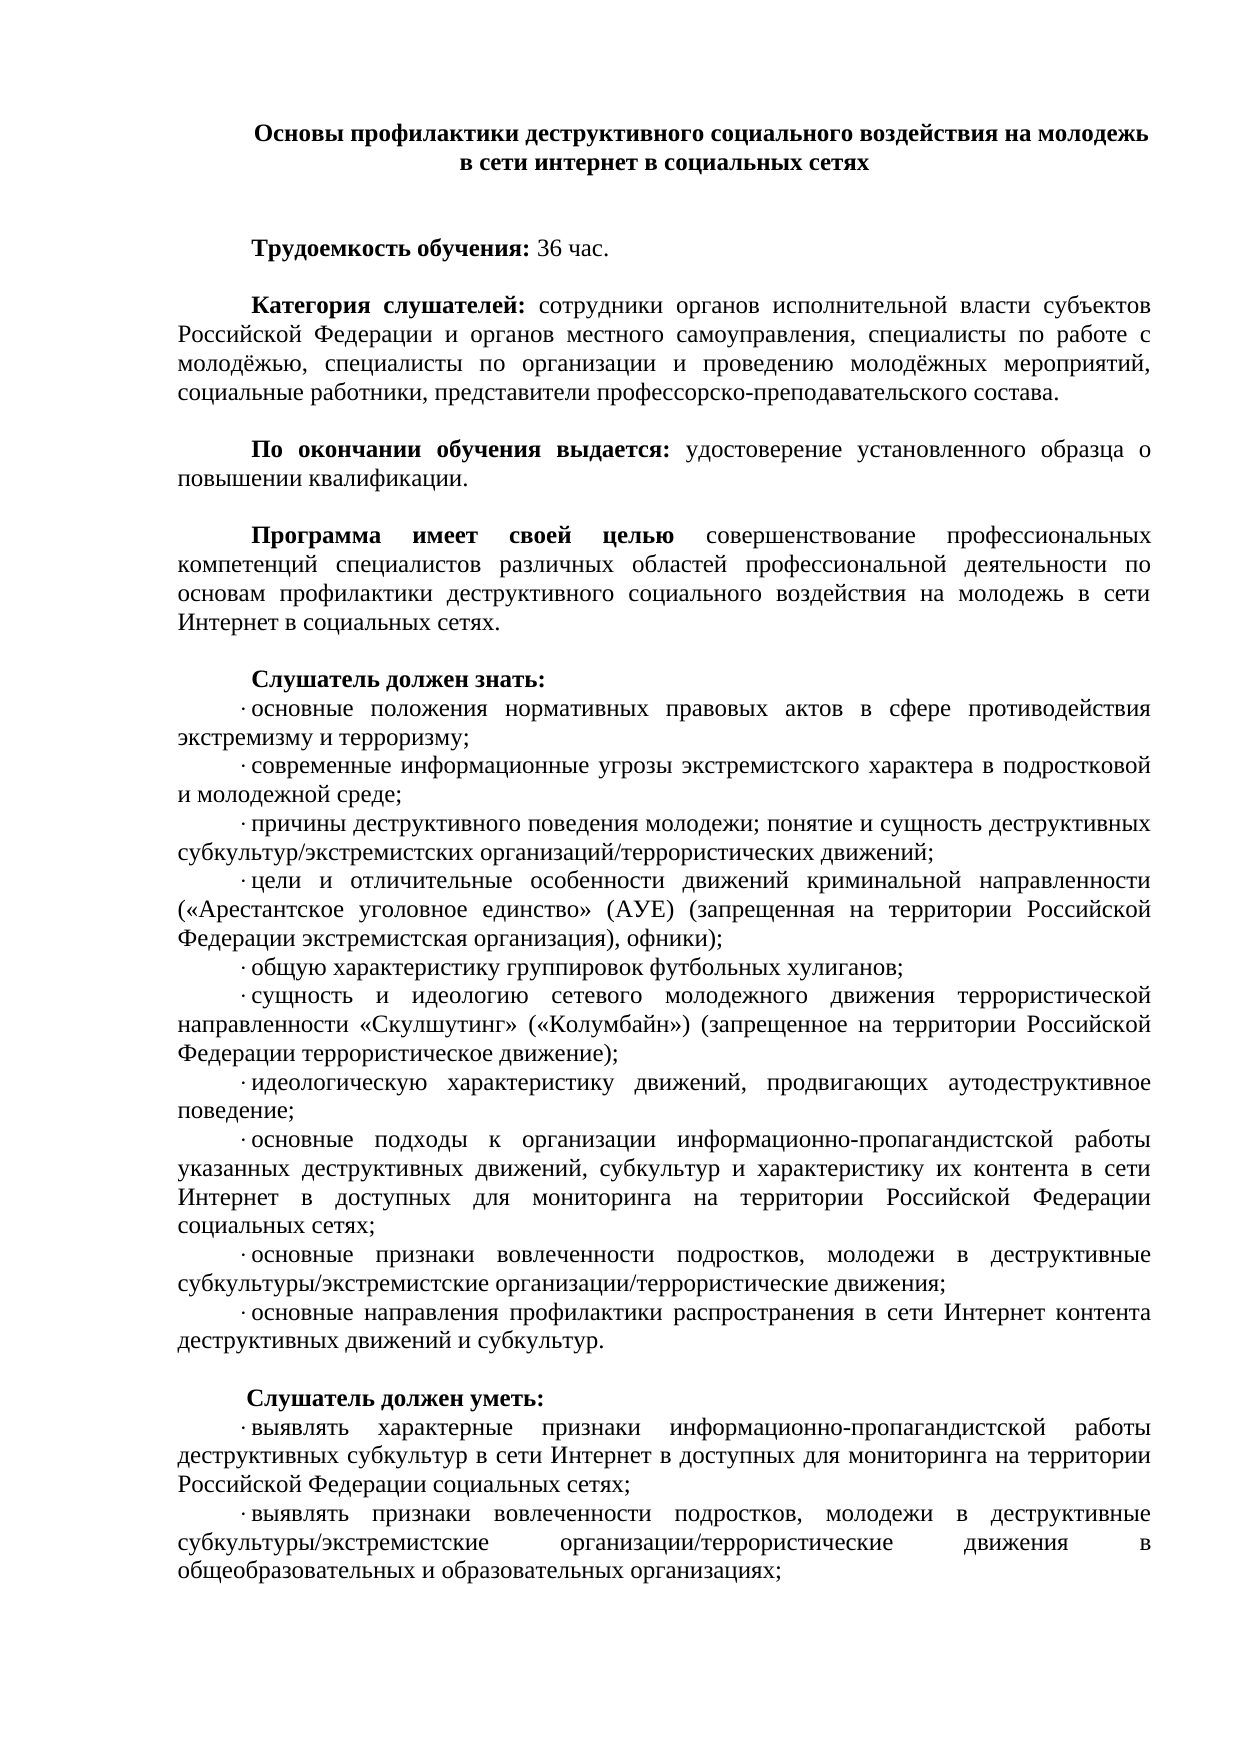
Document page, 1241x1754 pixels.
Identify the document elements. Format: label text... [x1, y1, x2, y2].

text Основы профилактики деструктивного социального воздействия на молодежь в сети интернет в социальных сетях [177, 118, 1152, 176]
text Слушатель должен уметь: [177, 1383, 1152, 1412]
list идеологическую характеристику движений, продвигающих аутодеструктивное поведение; [177, 1067, 1152, 1124]
list современные информационные угрозы экстремистского характера в подростковой и молодежной среде; [177, 751, 1152, 808]
list причины деструктивного поведения молодежи; понятие и сущность деструктивных субкультур/экстремистских организаций/террористических движений; [177, 808, 1152, 866]
list основные признаки вовлеченности подростков, молодежи в деструктивные субкультуры/экстремистские организации/террористические движения; [177, 1239, 1152, 1297]
list основные положения нормативных правовых актов в сфере противодействия экстремизму и терроризму; [177, 693, 1152, 751]
text Трудоемкость обучения: 36 час. [177, 233, 1152, 262]
list выявлять признаки вовлеченности подростков, молодежи в деструктивные субкультуры/экстремистские организации/террористические движения в общеобразовательных и образовательных организациях; [177, 1498, 1152, 1584]
list выявлять характерные признаки информационно-пропагандистской работы деструктивных субкультур в сети Интернет в доступных для мониторинга на территории Российской Федерации социальных сетях; [177, 1412, 1152, 1498]
text Категория слушателей: сотрудники органов исполнительной власти субъектов Российской Федерации и органов местного самоуправления, специалисты по работе с молодёжью, специалисты по организации и проведению молодёжных мероприятий, социальные работники, представители профессорско-преподавательского состава. [177, 291, 1152, 406]
list сущность и идеологию сетевого молодежного движения террористической направленности «Скулшутинг» («Колумбайн») (запрещенное на территории Российской Федерации террористическое движение); [177, 981, 1152, 1067]
list цели и отличительные особенности движений криминальной направленности («Арестантское уголовное единство» (АУЕ) (запрещенная на территории Российской Федерации экстремистская организация), офники); [177, 866, 1152, 952]
text Слушатель должен знать: [177, 664, 1152, 693]
list общую характеристику группировок футбольных хулиганов; [177, 952, 1152, 981]
text По окончании обучения выдается: удостоверение установленного образца о повышении квалификации. [177, 434, 1152, 492]
list основные подходы к организации информационно-пропагандистской работы указанных деструктивных движений, субкультур и характеристику их контента в сети Интернет в доступных для мониторинга на территории Российской Федерации социальных сетях; [177, 1124, 1152, 1239]
text Программа имеет своей целью совершенствование профессиональных компетенций специалистов различных областей профессиональной деятельности по основам профилактики деструктивного социального воздействия на молодежь в сети Интернет в социальных сетях. [177, 521, 1152, 636]
list основные направления профилактики распространения в сети Интернет контента деструктивных движений и субкультур. [177, 1297, 1152, 1354]
